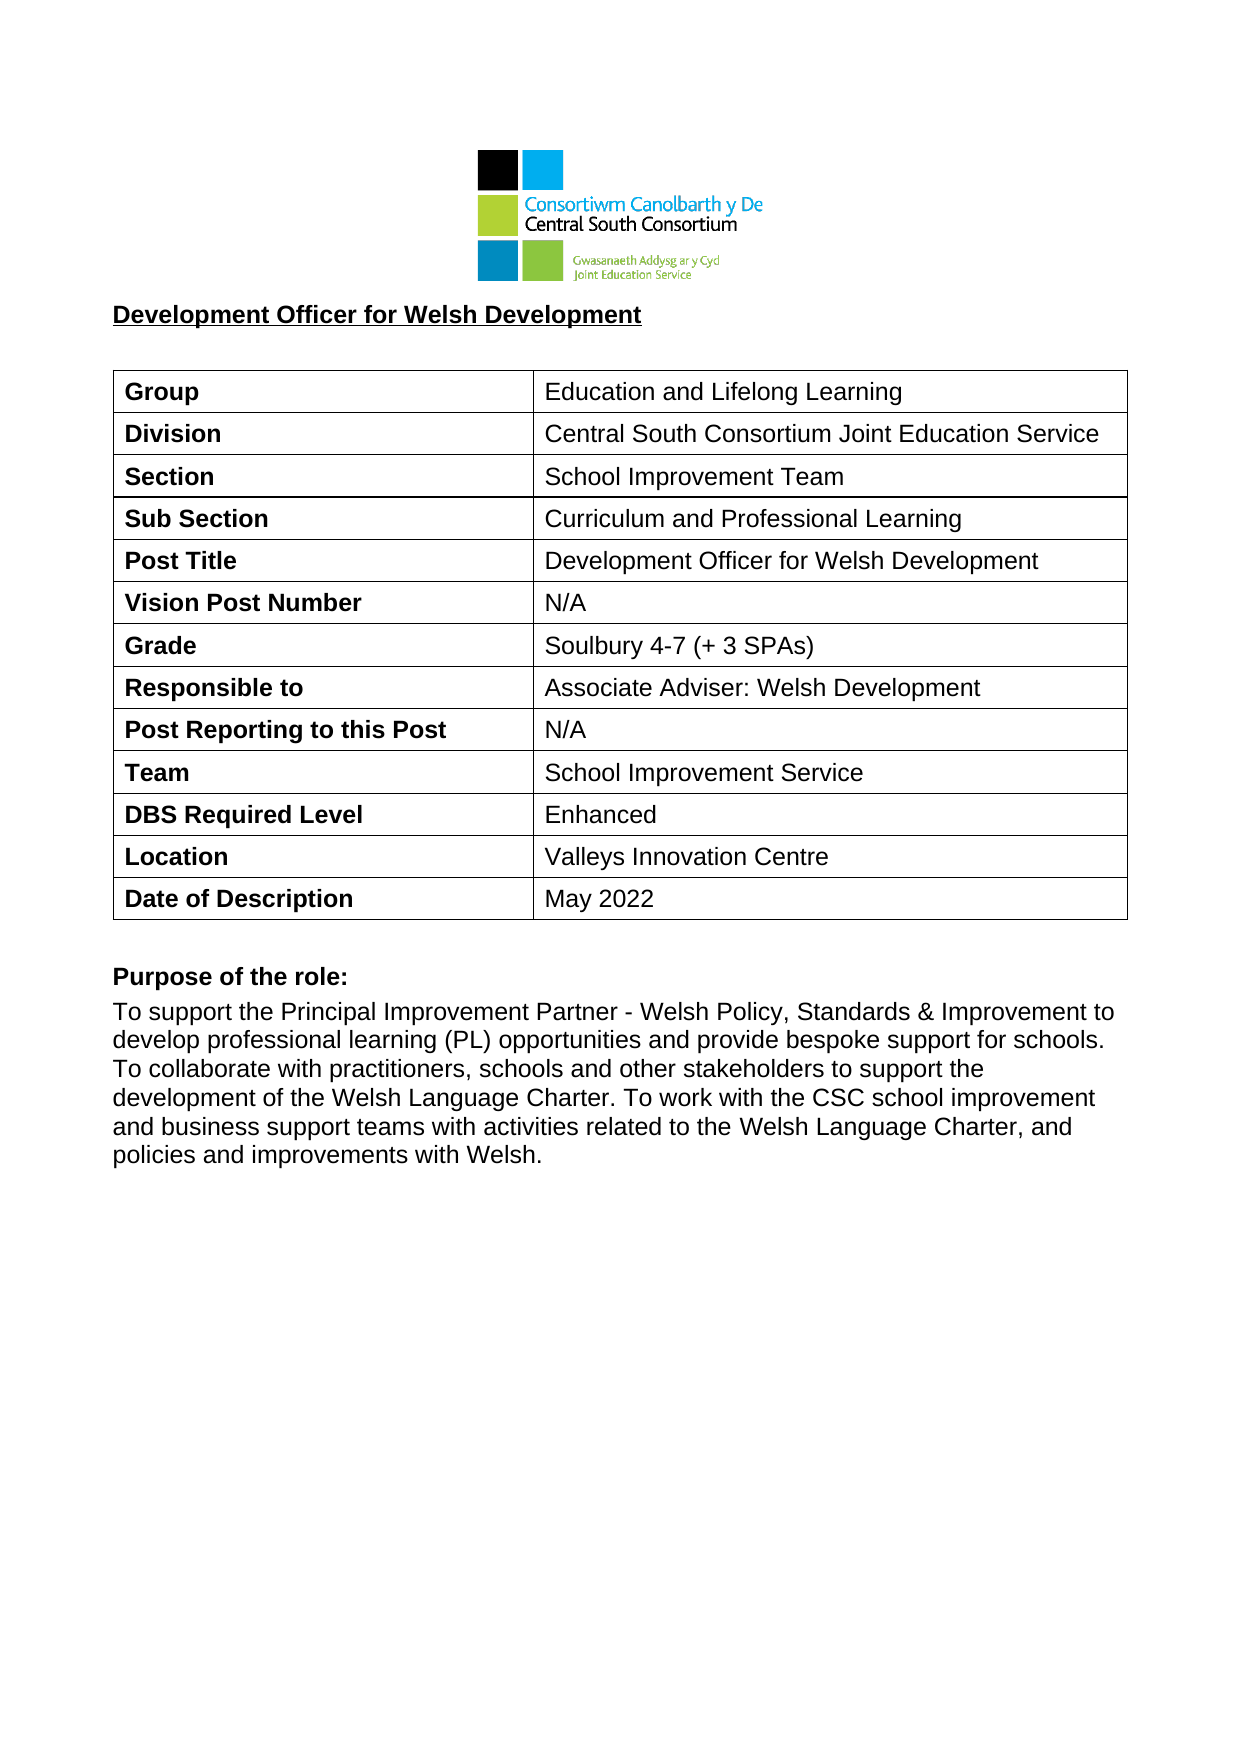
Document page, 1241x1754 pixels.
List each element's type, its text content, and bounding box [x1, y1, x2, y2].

table_cell Section [114, 455, 533, 496]
text Purpose of the role: [112, 962, 1128, 990]
table_cell DBS Required Level [114, 794, 533, 835]
text To support the Principal Improvement Partner - Welsh Policy, Standards & Improvement to develop professional learning (PL) opportunities and provide bespoke support for schools. To collaborate with practitioners, schools and other stakeholders to support the development of the Welsh Language Charter. To work with the CSC school improvement and business support teams with activities related to the Welsh Language Charter, and policies and improvements with Welsh. [112, 997, 1128, 1169]
table_cell Associate Adviser: Welsh Development [534, 667, 1127, 708]
table_cell Date of Description [114, 878, 533, 919]
table_cell Curriculum and Professional Learning [534, 498, 1127, 539]
table_cell Post Reporting to this Post [114, 709, 533, 750]
table_cell Post Title [114, 540, 533, 581]
table_cell N/A [534, 582, 1127, 623]
table_header Education and Lifelong Learning [534, 371, 1127, 412]
table_cell Vision Post Number [114, 582, 533, 623]
table_cell Location [114, 836, 533, 877]
table_cell Valleys Innovation Centre [534, 836, 1127, 877]
table_cell Team [114, 751, 533, 792]
text Development Officer for Welsh Development [112, 299, 1128, 328]
table_cell Development Officer for Welsh Development [534, 540, 1127, 581]
table_cell Responsible to [114, 667, 533, 708]
table_cell Enhanced [534, 794, 1127, 835]
table_cell School Improvement Service [534, 751, 1127, 792]
picture [745, 199, 751, 209]
table_cell Division [114, 413, 533, 454]
table_cell Soulbury 4-7 (+ 3 SPAs) [534, 624, 1127, 666]
table_header Group [114, 371, 533, 412]
table_cell N/A [534, 709, 1127, 750]
table_cell Sub Section [114, 498, 533, 539]
table_cell May 2022 [534, 878, 1127, 919]
table_cell Grade [114, 624, 533, 666]
picture [477, 150, 763, 281]
table_cell School Improvement Team [534, 455, 1127, 496]
table_cell Central South Consortium Joint Education Service [534, 413, 1127, 454]
